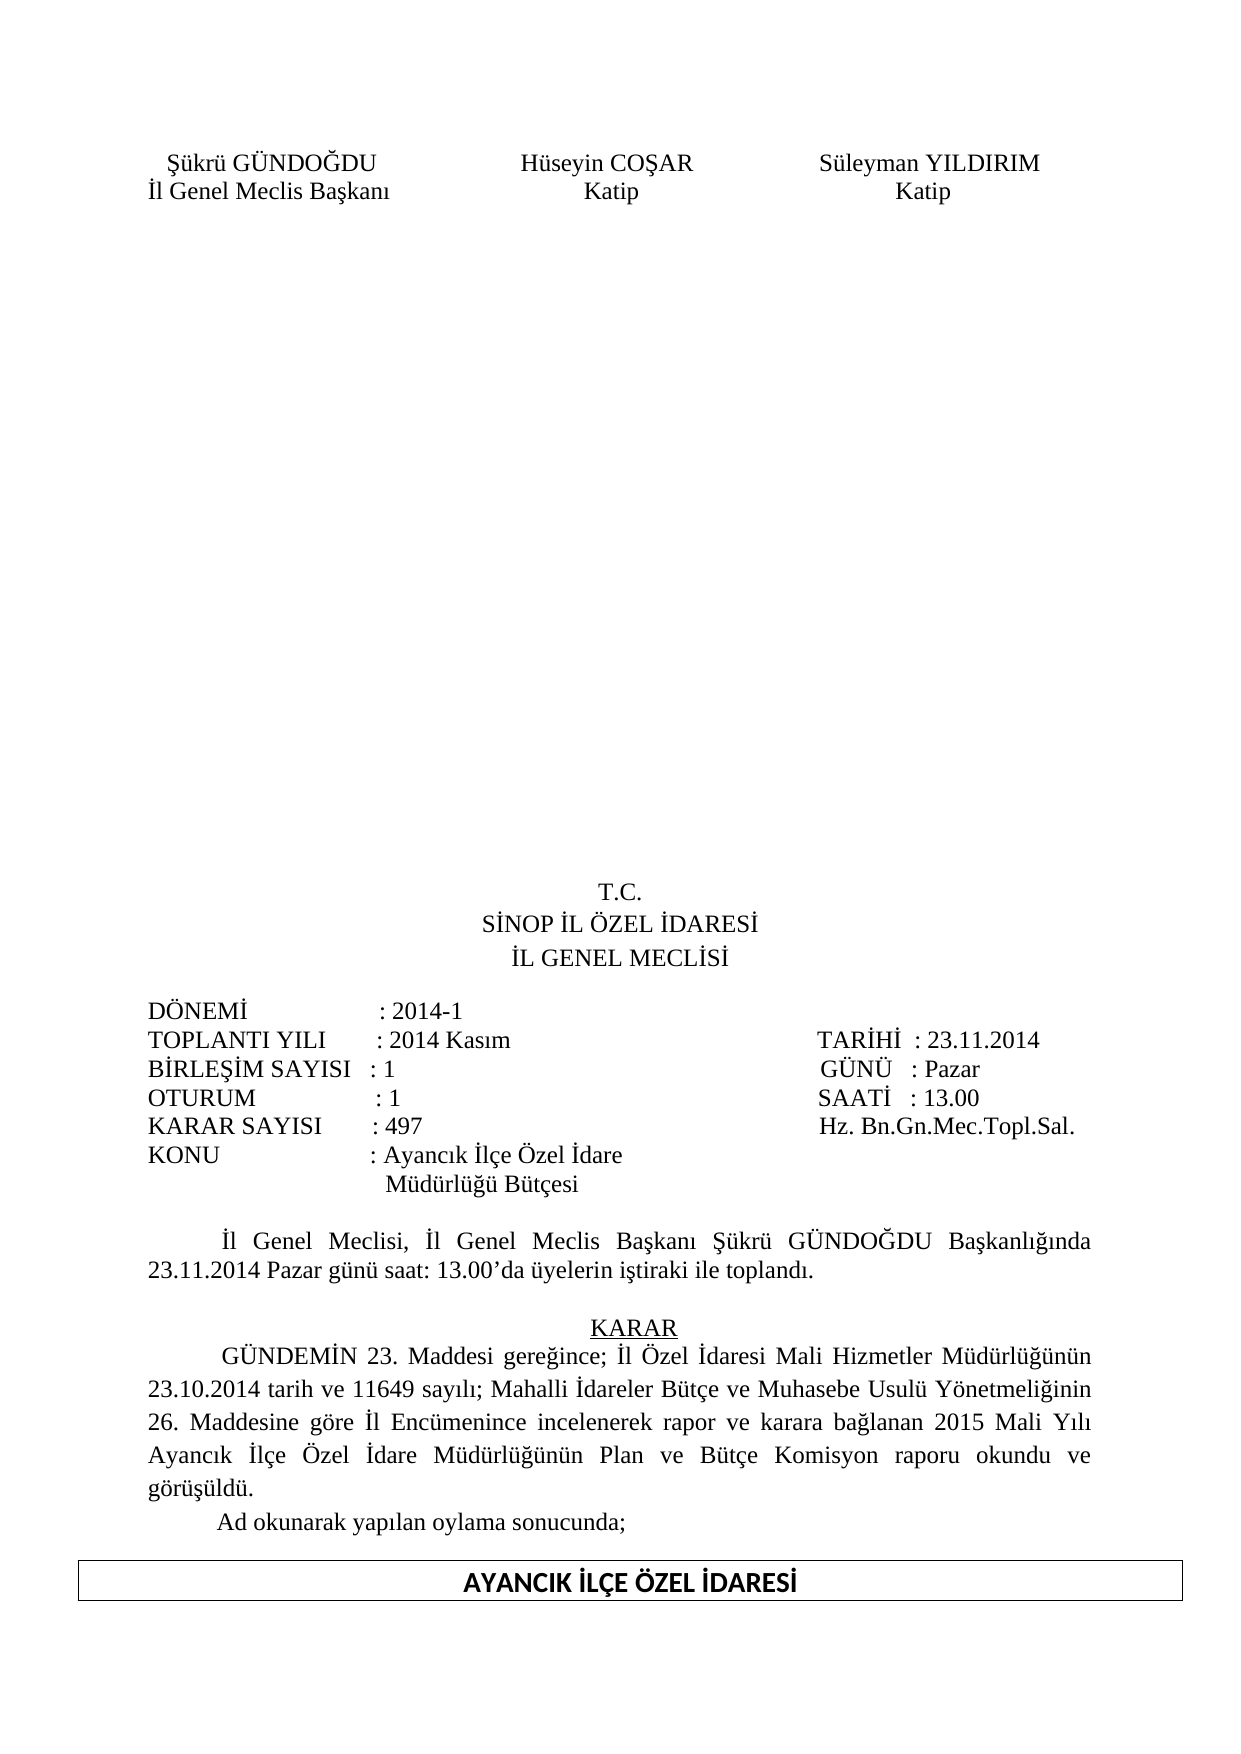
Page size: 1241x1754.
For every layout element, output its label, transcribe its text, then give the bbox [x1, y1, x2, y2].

text TOPLANTI YILI : 2014 Kasım TARİHİ : 23.11.2014 [148, 1025, 1092, 1054]
text KARAR SAYISI : 497 Hz. Bn.Gn.Mec.Topl.Sal. [148, 1111, 1092, 1140]
text KARAR [516, 1313, 1092, 1341]
text T.C. SİNOP İL ÖZEL İDARESİ İL GENEL MECLİSİ [148, 877, 1092, 971]
text BİRLEŞİM SAYISI : 1 GÜNÜ : Pazar [148, 1054, 1092, 1083]
text İl Genel Meclis Başkanı Katip Katip [148, 176, 1092, 205]
text KONU : Ayancık İlçe Özel İdare Müdürlüğü Bütçesi [148, 1140, 1092, 1198]
table_header AYANCIK İLÇE ÖZEL İDARESİ [79, 1561, 1182, 1599]
text DÖNEMİ : 2014-1 [148, 996, 1092, 1025]
text GÜNDEMİN 23. Maddesi gereğince; İl Özel İdaresi Mali Hizmetler Müdürlüğünün 23.10.2014 tarih ve 11649 sayılı; Mahalli İdareler Bütçe ve Muhasebe Usulü Yönetmeliğinin 26. Maddesine göre İl Encümenince incelenerek rapor ve karara bağlanan 2015 Mali Yılı Ayancık İlçe Özel İdare Müdürlüğünün Plan ve Bütçe Komisyon raporu okundu ve görüşüldü. Ad okunarak yapılan oylama sonucunda; [148, 1341, 1092, 1535]
text OTURUM : 1 SAATİ : 13.00 [148, 1083, 1092, 1111]
text İl Genel Meclisi, İl Genel Meclis Başkanı Şükrü GÜNDOĞDU Başkanlığında 23.11.2014 Pazar günü saat: 13.00’da üyelerin iştiraki ile toplandı. [148, 1226, 1092, 1284]
text Şükrü GÜNDOĞDU Hüseyin COŞAR Süleyman YILDIRIM [148, 148, 1092, 176]
